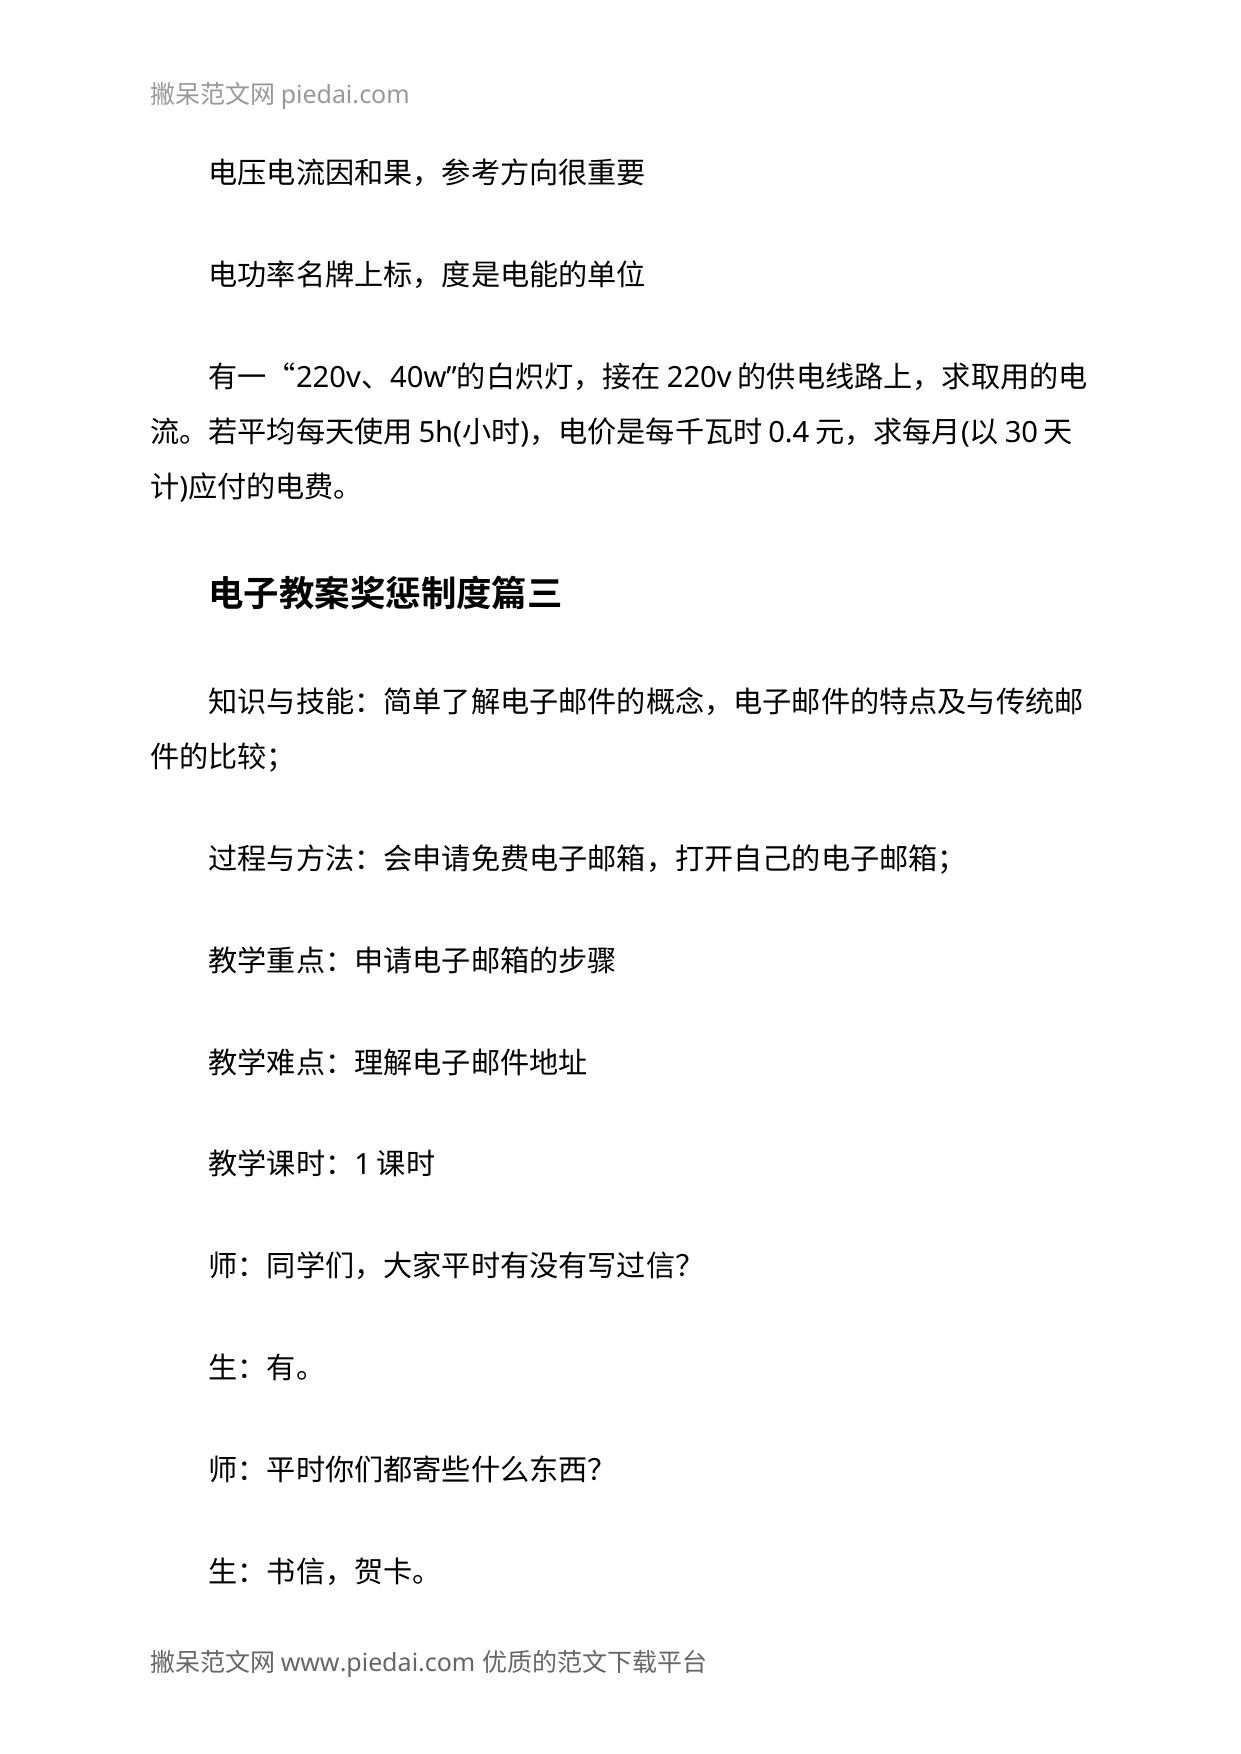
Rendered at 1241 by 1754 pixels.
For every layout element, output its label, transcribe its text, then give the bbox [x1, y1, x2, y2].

text 知识与技能：简单了解电子邮件的概念，电子邮件的特点及与传统邮件的比较； [150, 679, 1090, 776]
text 教学重点：申请电子邮箱的步骤 [150, 937, 1090, 980]
text 电压电流因和果，参考方向很重要 [150, 150, 1090, 192]
text 教学课时：1课时 [150, 1141, 1090, 1183]
text 电子教案奖惩制度篇三 [150, 566, 1090, 617]
text 师：同学们，大家平时有没有写过信？ [150, 1243, 1090, 1285]
text 生：书信，贺卡。 [150, 1548, 1090, 1591]
text 教学难点：理解电子邮件地址 [150, 1039, 1090, 1081]
text 电功率名牌上标，度是电能的单位 [150, 252, 1090, 294]
text 过程与方法：会申请免费电子邮箱，打开自己的电子邮箱； [150, 836, 1090, 878]
text 师：平时你们都寄些什么东西？ [150, 1446, 1090, 1489]
text 有一“220v、40w”的白炽灯，接在220v的供电线路上，求取用的电流。若平均每天使用5h(小时)，电价是每千瓦时0.4元，求每月(以30天计)应付的电费。 [150, 353, 1090, 506]
text 生：有。 [150, 1345, 1090, 1387]
